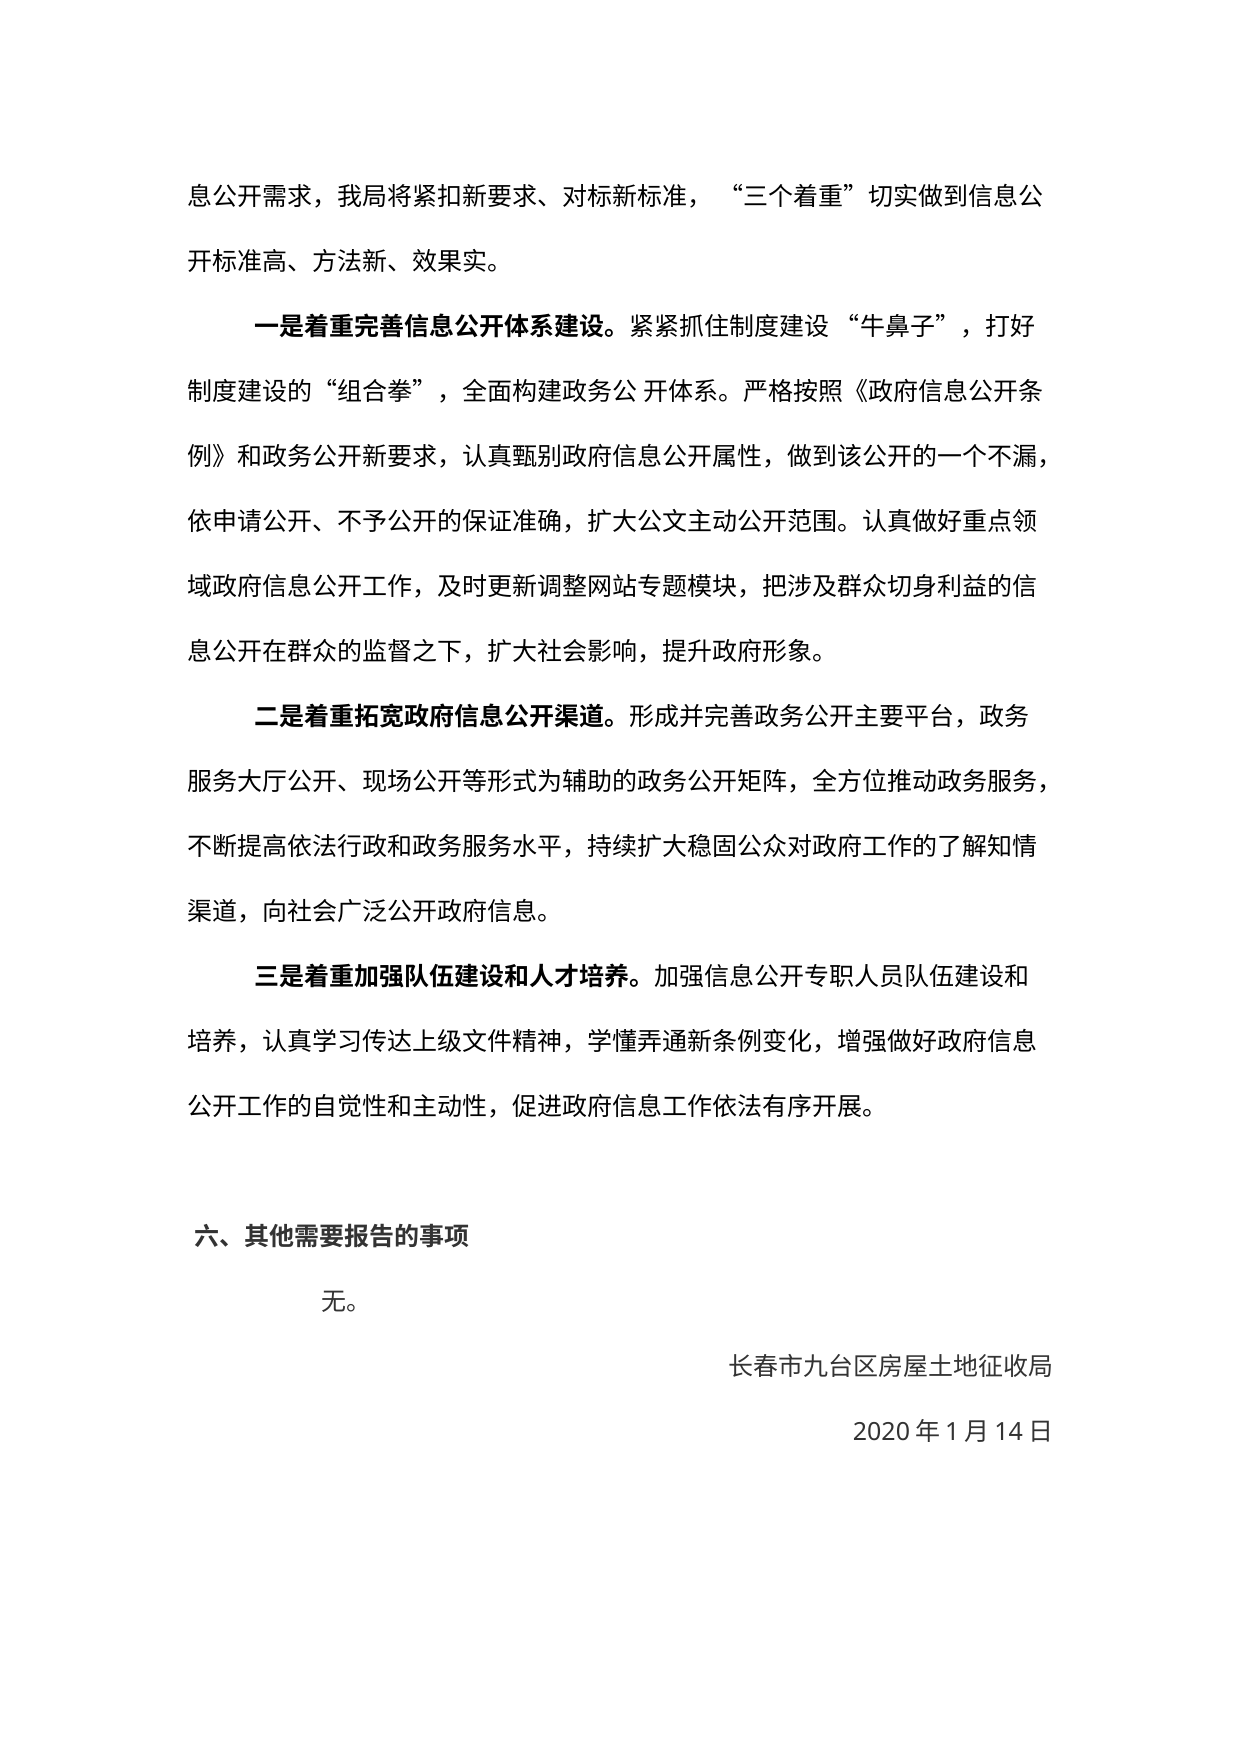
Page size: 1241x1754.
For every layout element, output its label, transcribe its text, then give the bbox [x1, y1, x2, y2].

text 一是着重完善信息公开体系建设。紧紧抓住制度建设 “牛鼻子”，打好制度建设的“组合拳”，全面构建政务公 开体系。严格按照《政府信息公开条例》和政务公开新要求，认真甄别政府信息公开属性，做到该公开的一个不漏，依申请公开、不予公开的保证准确，扩大公文主动公开范围。认真做好重点领域政府信息公开工作，及时更新调整网站专题模块，把涉及群众切身利益的信息公开在群众的监督之下，扩大社会影响，提升政府形象。 [187, 292, 1053, 682]
text 六、其他需要报告的事项 [187, 1202, 1053, 1267]
text 三是着重加强队伍建设和人才培养。加强信息公开专职人员队伍建设和培养，认真学习传达上级文件精神，学懂弄通新条例变化，增强做好政府信息公开工作的自觉性和主动性，促进政府信息工作依法有序开展。 [187, 942, 1053, 1137]
text 长春市九台区房屋土地征收局 [187, 1332, 1053, 1397]
text 无。 [187, 1267, 1053, 1332]
text 2020年1月14日 [187, 1397, 1053, 1462]
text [187, 162, 1053, 292]
text 二是着重拓宽政府信息公开渠道。形成并完善政务公开主要平台，政务服务大厅公开、现场公开等形式为辅助的政务公开矩阵，全方位推动政务服务，不断提高依法行政和政务服务水平，持续扩大稳固公众对政府工作的了解知情渠道，向社会广泛公开政府信息。 [187, 682, 1053, 942]
